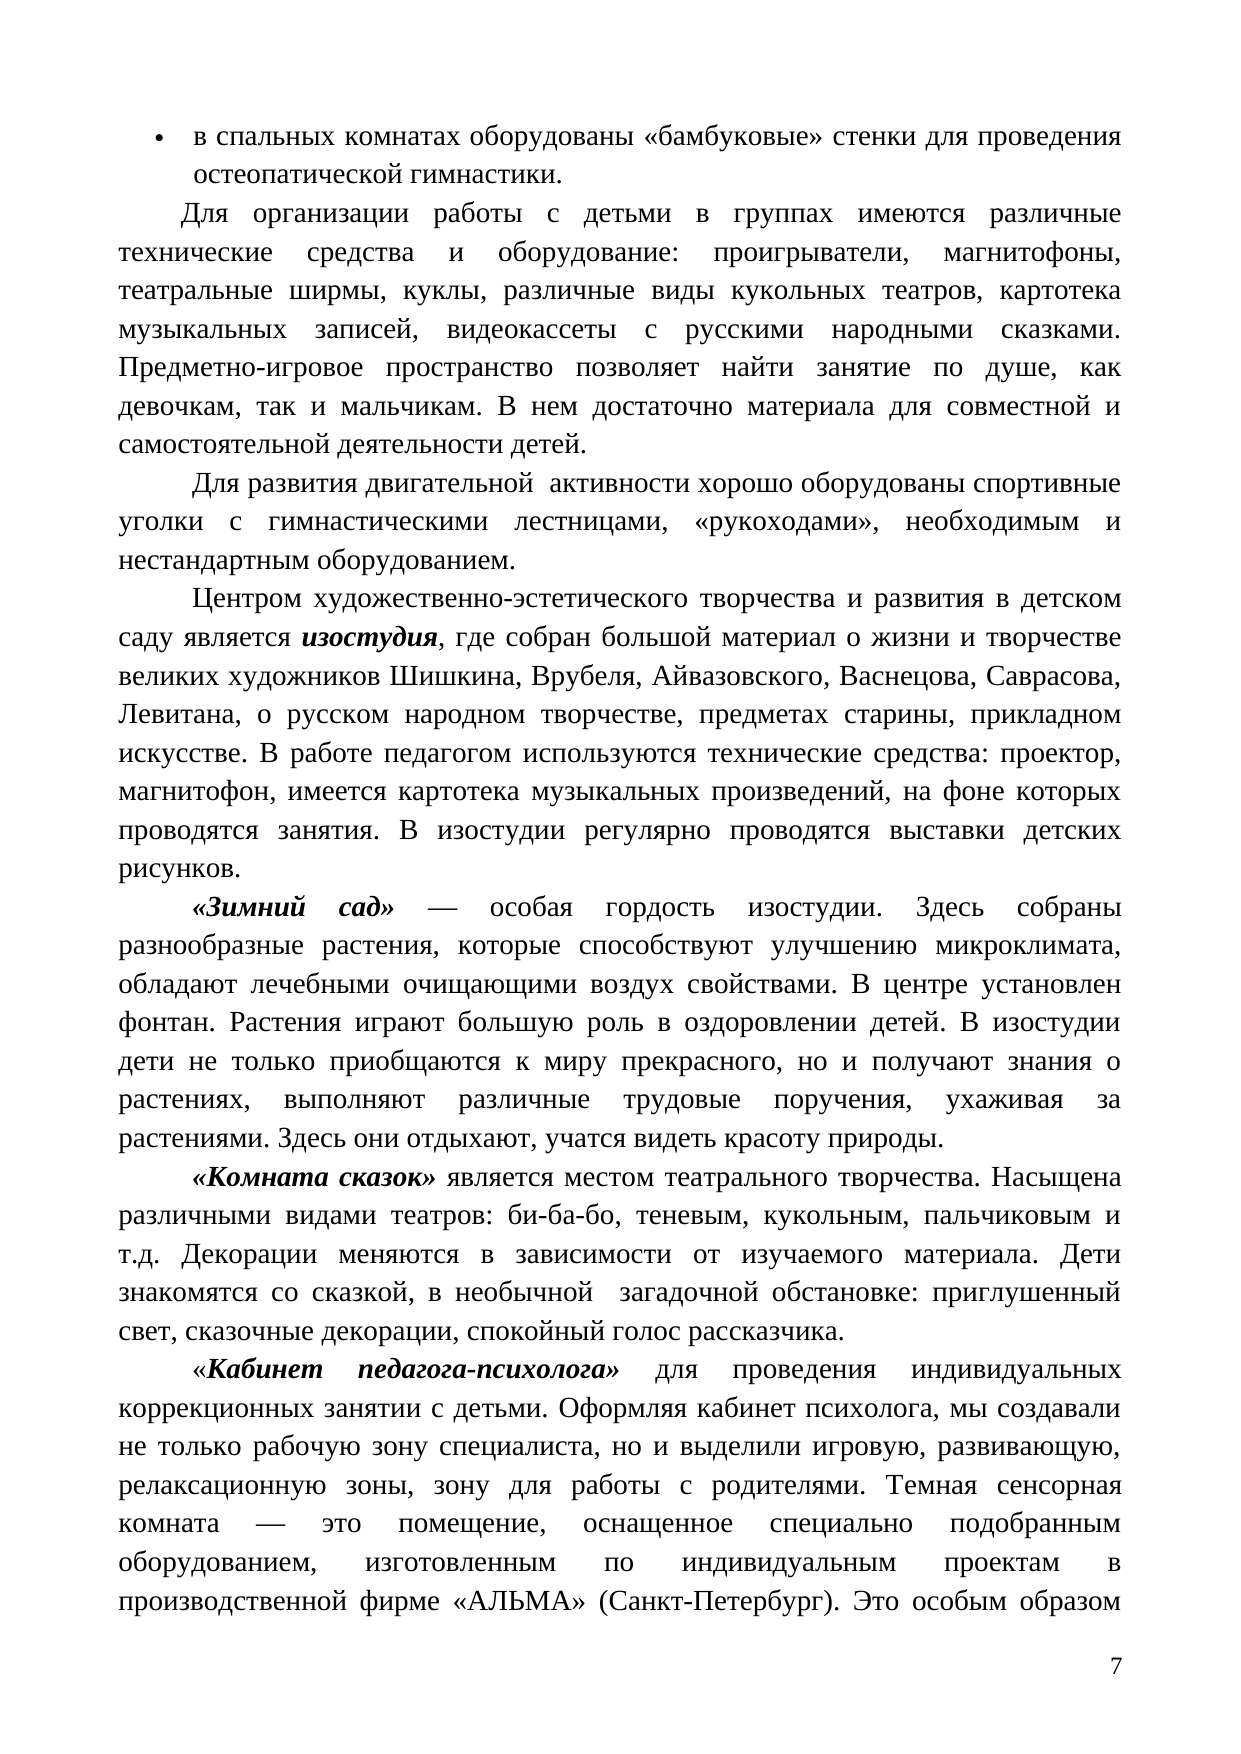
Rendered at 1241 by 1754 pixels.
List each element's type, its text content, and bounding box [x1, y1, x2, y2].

text Центром художественно-эстетического творчества и развития в детском саду является изостудия, где собран большой материал о жизни и творчестве великих художников Шишкина, Врубеля, Айвазовского, Васнецова, Саврасова, Левитана, о русском народном творчестве, предметах старины, прикладном искусстве. В работе педагогом используются технические средства: проектор, магнитофон, имеется картотека музыкальных произведений, на фоне которых проводятся занятия. В изостудии регулярно проводятся выставки детских рисунков. [118, 581, 1122, 884]
text «Зимний сад» — особая гордость изостудии. Здесь собраны разнообразные растения, которые способствуют улучшению микроклимата, обладают лечебными очищающими воздух свойствами. В центре установлен фонтан. Растения играют большую роль в оздоровлении детей. В изостудии дети не только приобщаются к миру прекрасного, но и получают знания о растениях, выполняют различные трудовые поручения, ухаживая за растениями. Здесь они отдыхают, учатся видеть красоту природы. [118, 889, 1122, 1154]
list в спальных комнатах оборудованы «бамбуковые» стенки для проведения остеопатической гимнастики. [156, 118, 1122, 190]
text Для организации работы с детьми в группах имеются различные технические средства и оборудование: проигрыватели, магнитофоны, театральные ширмы, куклы, различные виды кукольных театров, картотека музыкальных записей, видеокассеты с русскими народными сказками. Предметно-игровое пространство позволяет найти занятие по душе, как девочкам, так и мальчикам. В нем достаточно материала для совместной и самостоятельной деятельности детей. [118, 195, 1122, 460]
text «Комната сказок» является местом театрального творчества. Насыщена различными видами театров: би-ба-бо, теневым, кукольным, пальчиковым и т.д. Декорации меняются в зависимости от изучаемого материала. Дети знакомятся со сказкой, в необычной загадочной обстановке: приглушенный свет, сказочные декорации, спокойный голос рассказчика. [118, 1159, 1122, 1346]
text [118, 1351, 1122, 1616]
text Для развития двигательной активности хорошо оборудованы спортивные уголки с гимнастическими лестницами, «рукоходами», необходимым и нестандартным оборудованием. [118, 465, 1122, 576]
